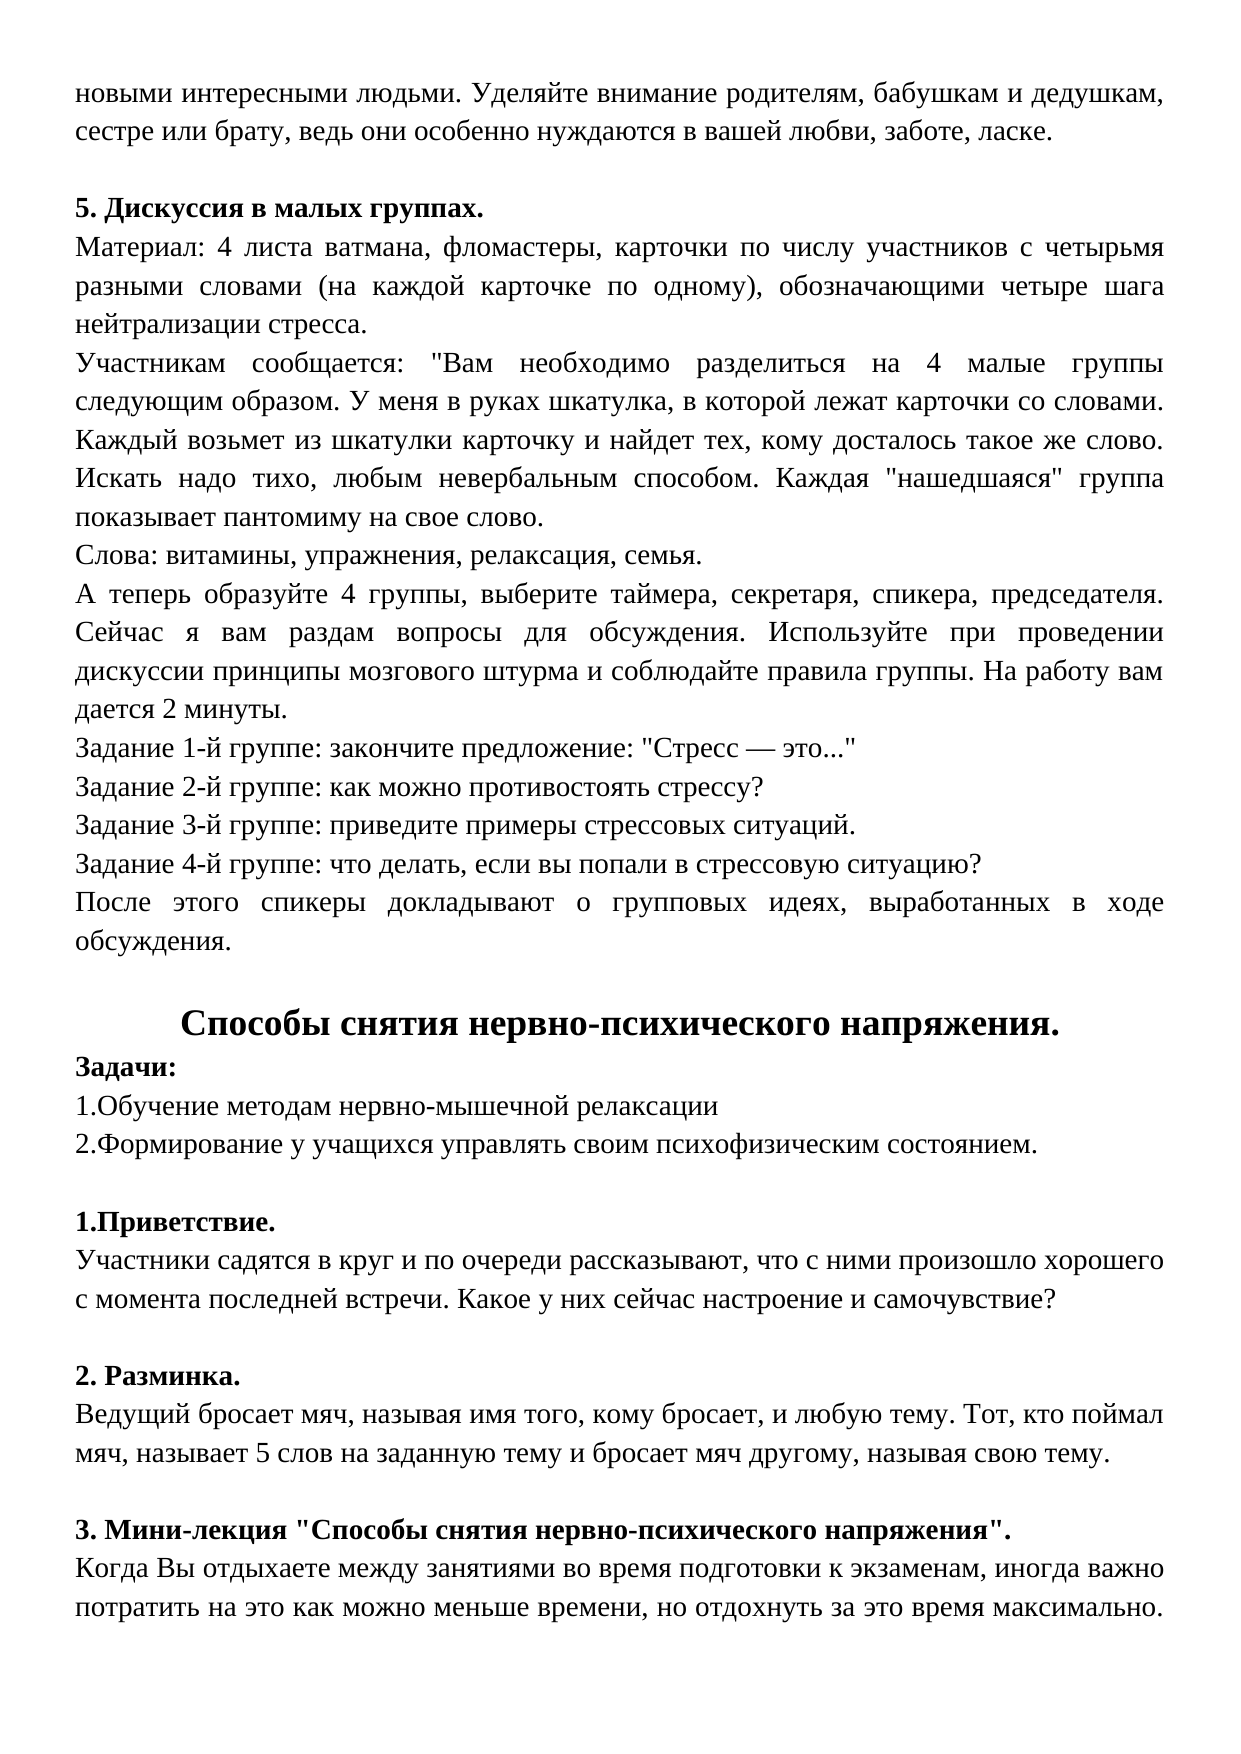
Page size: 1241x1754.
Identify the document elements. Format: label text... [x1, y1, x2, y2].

text 2. Разминка. [75, 1358, 1165, 1391]
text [75, 75, 1165, 147]
text Задание 2-й группе: как можно противостоять стрессу? [75, 769, 1165, 802]
text 1.Приветствие. [75, 1204, 1165, 1237]
text 3. Мини-лекция "Способы снятия нервно-психического напряжения". [75, 1512, 1165, 1546]
text Задание 1-й группе: закончите предложение: "Стресс — это..." [75, 730, 1165, 764]
text Материал: 4 листа ватмана, фломастеры, карточки по числу участников с четырьмя разными словами (на каждой карточке по одному), обозначающими четыре шага нейтрализации стресса. [75, 229, 1165, 340]
text Слова: витамины, упражнения, релаксация, семья. [75, 537, 1165, 571]
text Способы снятия нервно-психического напряжения. [75, 1000, 1165, 1043]
text Задание 3-й группе: приведите примеры стрессовых ситуаций. [75, 807, 1165, 841]
text 5. Дискуссия в малых группах. [75, 191, 1165, 224]
text 2.Формирование у учащихся управлять своим психофизическим состоянием. [75, 1127, 1165, 1160]
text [75, 1551, 1165, 1623]
text Участники садятся в круг и по очереди рассказывают, что с ними произошло хорошего с момента последней встречи. Какое у них сейчас настроение и самочувствие? [75, 1242, 1165, 1314]
text Участникам сообщается: "Вам необходимо разделиться на 4 малые группы следующим образом. У меня в руках шкатулка, в которой лежат карточки со словами. Каждый возьмет из шкатулки карточку и найдет тех, кому досталось такое же слово. Искать надо тихо, любым невербальным способом. Каждая "нашедшаяся" группа показывает пантомиму на свое слово. [75, 345, 1165, 532]
text Задание 4-й группе: что делать, если вы попали в стрессовую ситуацию? [75, 846, 1165, 879]
text 1.Обучение методам нервно-мышечной релаксации [75, 1088, 1165, 1122]
text После этого спикеры докладывают о групповых идеях, выработанных в ходе обсуждения. [75, 884, 1165, 956]
text Задачи: [75, 1049, 1165, 1083]
text Ведущий бросает мяч, называя имя того, кому бросает, и любую тему. Тот, кто поймал мяч, называет 5 слов на заданную тему и бросает мяч другому, называя свою тему. [75, 1396, 1165, 1468]
text А теперь образуйте 4 группы, выберите таймера, секретаря, спикера, председателя. Сейчас я вам раздам вопросы для обсуждения. Используйте при проведении дискуссии принципы мозгового штурма и соблюдайте правила группы. На работу вам дается 2 минуты. [75, 576, 1165, 725]
